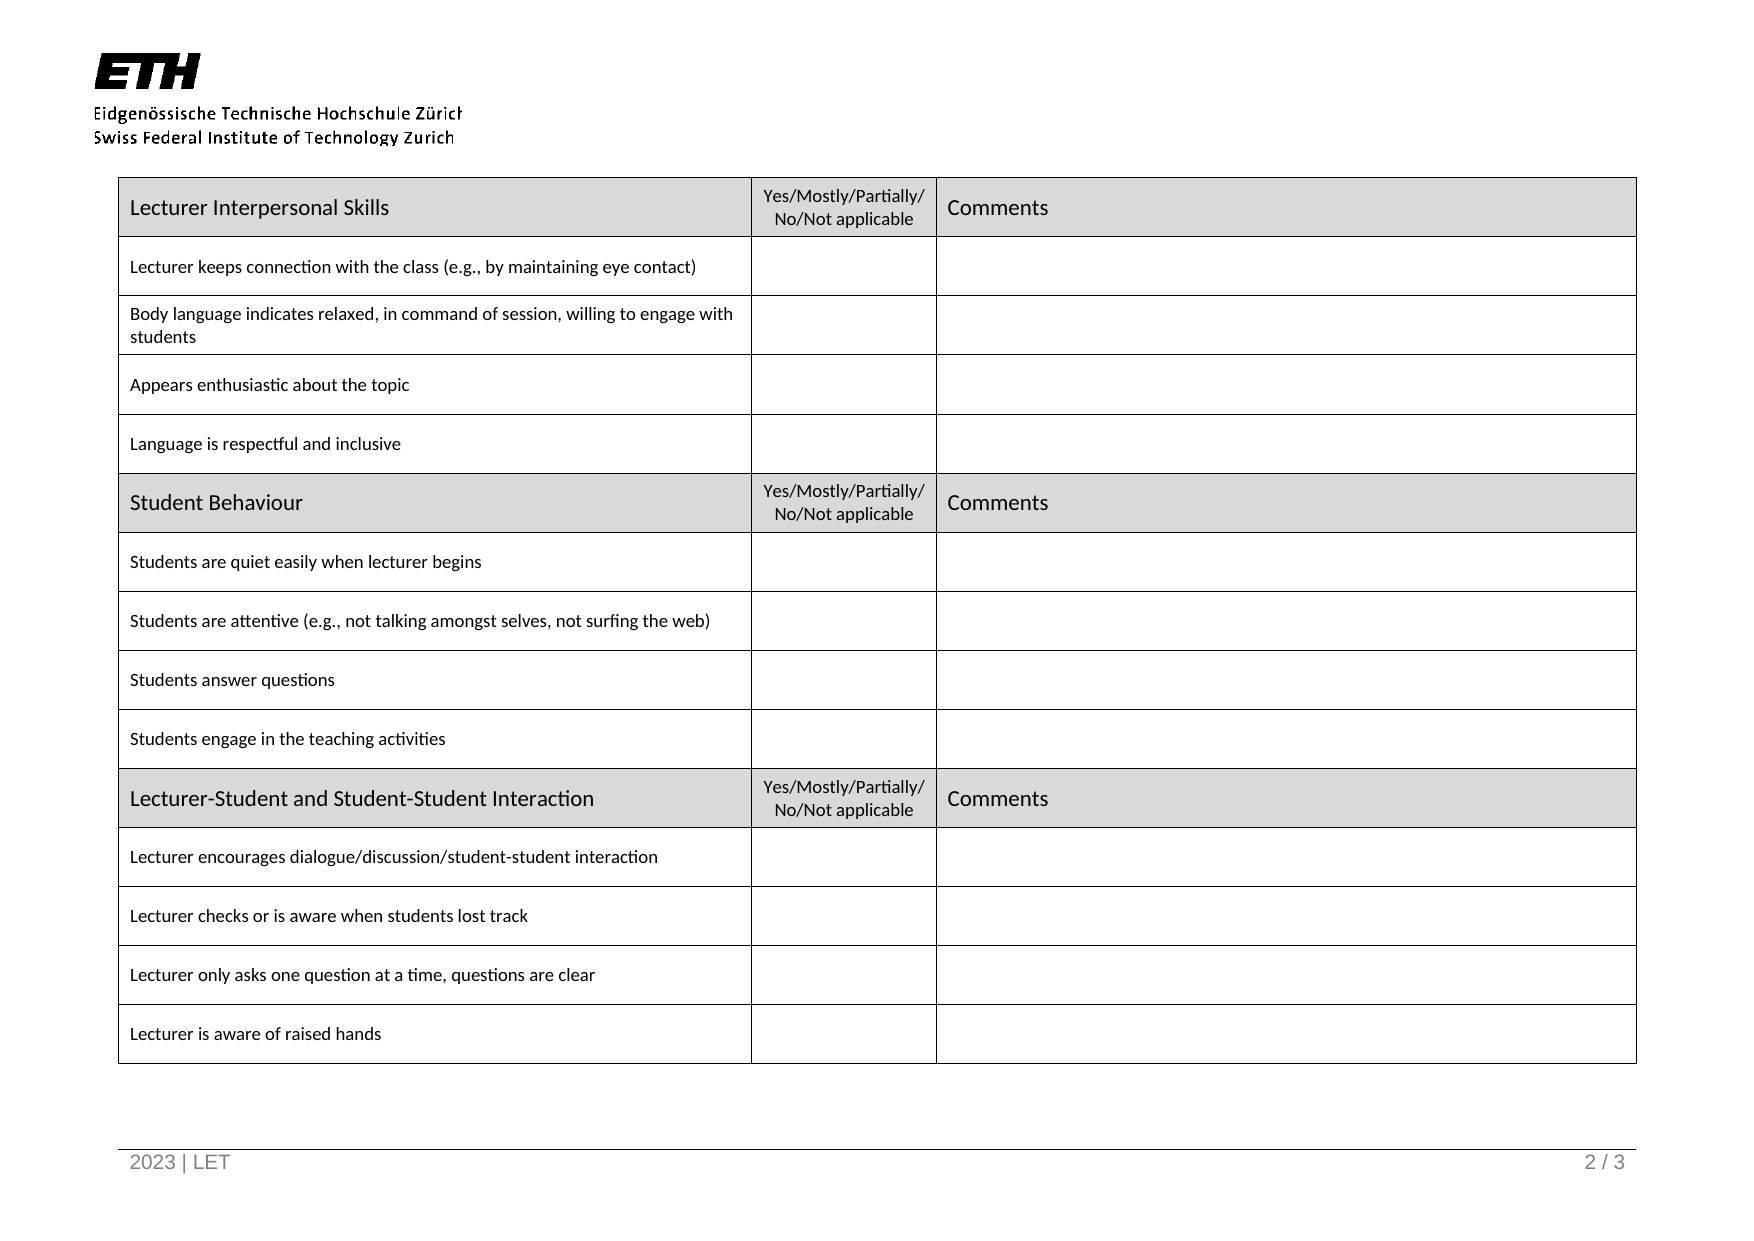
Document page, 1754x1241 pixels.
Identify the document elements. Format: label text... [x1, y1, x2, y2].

table_cell Lecturer-Student and Student-Student Interaction [119, 769, 751, 827]
table_cell [937, 592, 1636, 650]
table_cell Comments [937, 178, 1636, 236]
table_cell Lecturer is aware of raised hands [119, 1005, 751, 1063]
table_cell Students answer questions [119, 651, 751, 709]
table_cell [937, 237, 1636, 295]
table_cell [752, 296, 936, 354]
table_cell Students engage in the teaching activities [119, 710, 751, 768]
table_cell [937, 296, 1636, 354]
table_cell Comments [937, 769, 1636, 827]
table_cell Lecturer checks or is aware when students lost track [119, 887, 751, 945]
table_cell Student Behaviour [119, 474, 751, 532]
table_cell Lecturer encourages dialogue/discussion/student-student interaction [119, 828, 751, 886]
table_cell Students are attentive (e.g., not talking amongst selves, not surfing the web) [119, 592, 751, 650]
table_cell [937, 533, 1636, 591]
table_cell [752, 887, 936, 945]
table_cell Lecturer only asks one question at a time, questions are clear [119, 946, 751, 1004]
table_cell [752, 355, 936, 413]
table_cell [937, 946, 1636, 1004]
table_cell [752, 533, 936, 591]
table_cell [937, 828, 1636, 886]
table_cell Yes/Mostly/Partially/ No/Not applicable [752, 474, 936, 532]
table_cell Yes/Mostly/Partially/ No/Not applicable [752, 178, 936, 236]
table_cell Lecturer keeps connection with the class (e.g., by maintaining eye contact) [119, 237, 751, 295]
table_cell Appears enthusiastic about the topic [119, 355, 751, 413]
table_cell [752, 592, 936, 650]
table_cell [937, 887, 1636, 945]
table_cell Body language indicates relaxed, in command of session, willing to engage with students [119, 296, 751, 354]
table_cell Comments [937, 474, 1636, 532]
table_cell [937, 415, 1636, 472]
table_cell [937, 710, 1636, 768]
table_cell [752, 651, 936, 709]
table_cell [752, 1005, 936, 1063]
table_cell [752, 710, 936, 768]
table_cell [752, 415, 936, 472]
table_cell Language is respectful and inclusive [119, 415, 751, 472]
table_cell Lecturer Interpersonal Skills [119, 178, 751, 236]
table_cell [752, 946, 936, 1004]
table_cell [937, 1005, 1636, 1063]
table_cell Yes/Mostly/Partially/ No/Not applicable [752, 769, 936, 827]
table_cell [752, 828, 936, 886]
picture [93, 53, 463, 146]
table_cell [937, 651, 1636, 709]
table_cell Students are quiet easily when lecturer begins [119, 533, 751, 591]
table_cell [937, 355, 1636, 413]
table_cell [752, 237, 936, 295]
